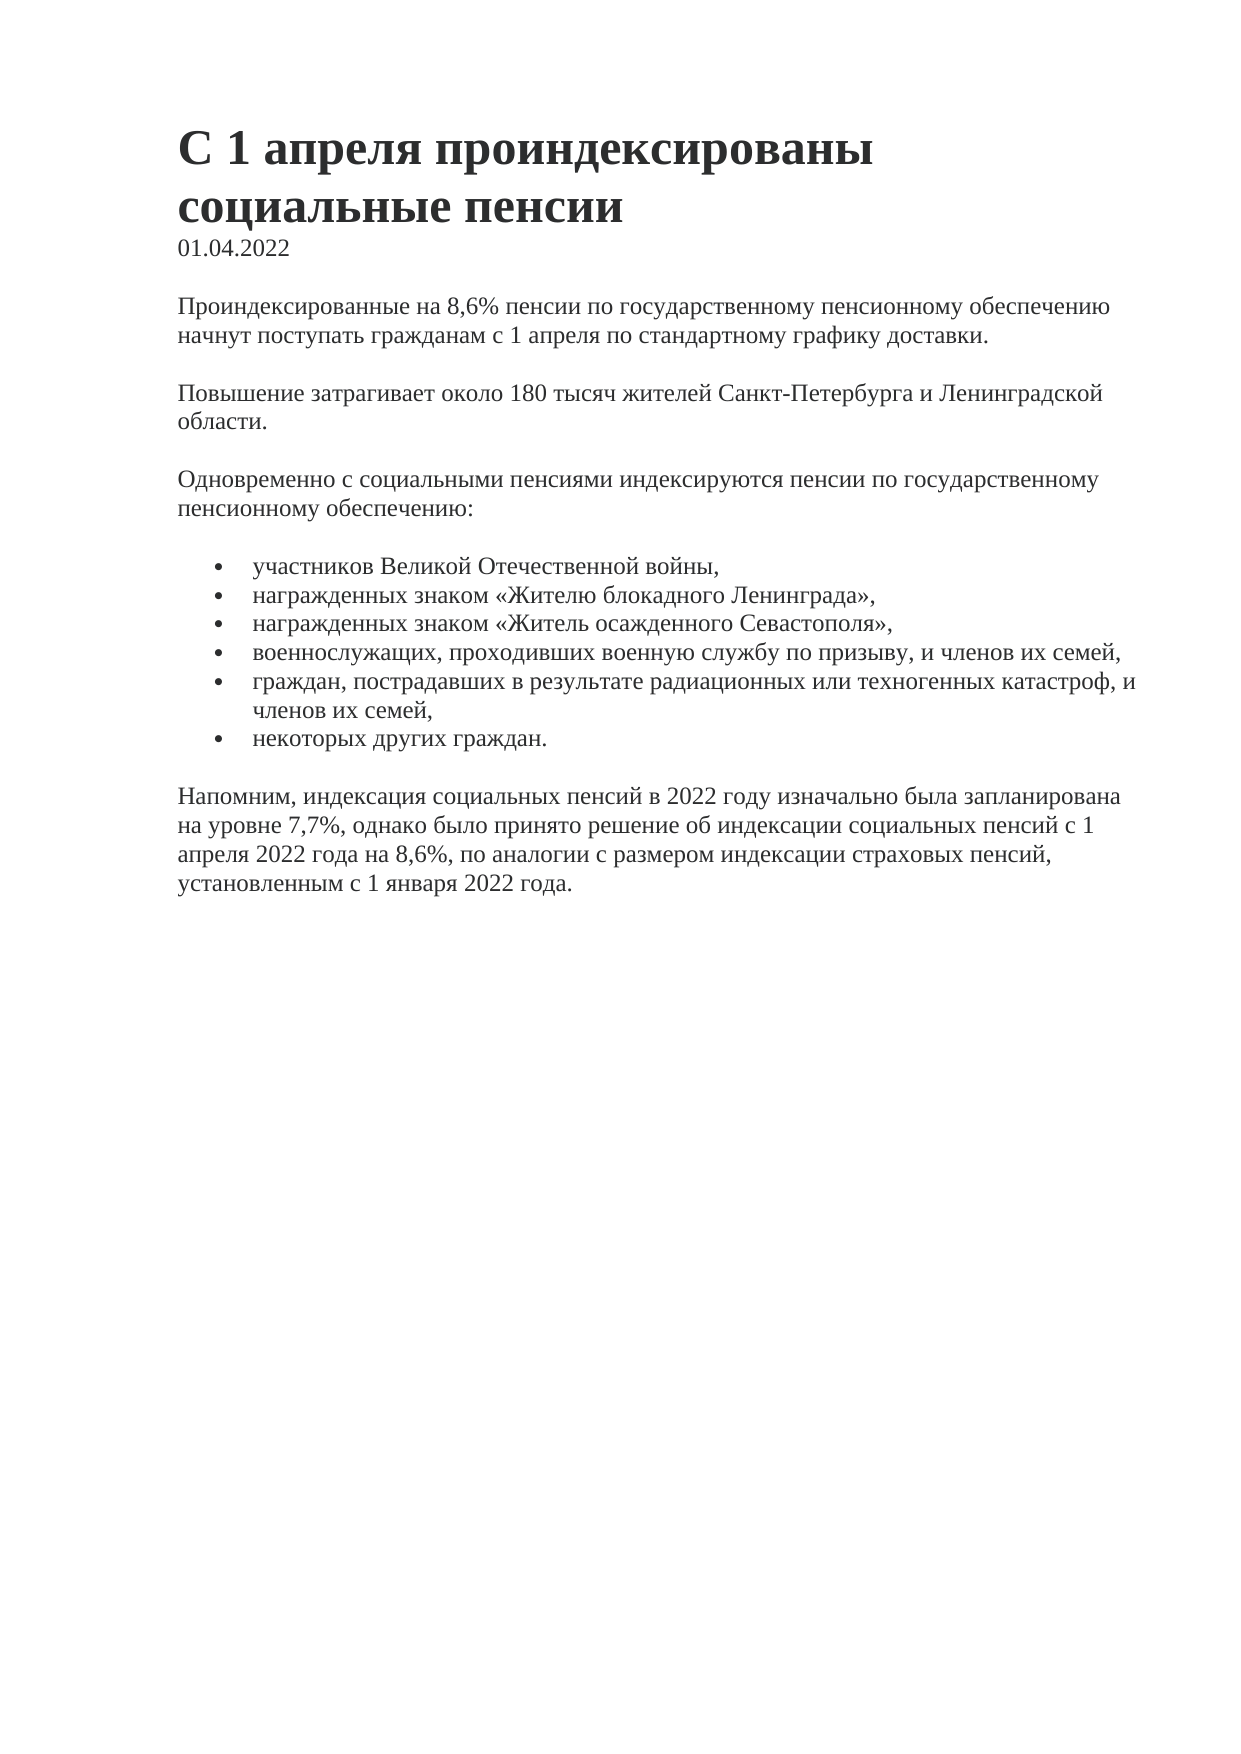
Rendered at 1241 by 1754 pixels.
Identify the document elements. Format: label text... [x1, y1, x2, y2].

list участников Великой Отечественной войны, [215, 551, 1152, 580]
text Одновременно с социальными пенсиями индексируются пенсии по государственному пенсионному обеспечению: [177, 464, 1152, 522]
text Повышение затрагивает около 180 тысяч жителей Санкт-Петербурга и Ленинградской области. [177, 378, 1152, 435]
text С 1 апреля проиндексированы социальные пенсии 01.04.2022 [177, 118, 1152, 262]
text Проиндексированные на 8,6% пенсии по государственному пенсионному обеспечению начнут поступать гражданам с 1 апреля по стандартному графику доставки. [177, 291, 1152, 348]
list граждан, пострадавших в результате радиационных или техногенных катастроф, и членов их семей, [215, 666, 1152, 723]
list некоторых других граждан. [215, 723, 1152, 752]
text Напомним, индексация социальных пенсий в 2022 году изначально была запланирована на уровне 7,7%, однако было принято решение об индексации социальных пенсий с 1 апреля 2022 года на 8,6%, по аналогии с размером индексации страховых пенсий, установленным с 1 января 2022 года. [177, 781, 1152, 896]
list награжденных знаком «Житель осажденного Севастополя», [215, 608, 1152, 637]
list награжденных знаком «Жителю блокадного Ленинграда», [215, 580, 1152, 608]
list военнослужащих, проходивших военную службу по призыву, и членов их семей, [215, 637, 1152, 666]
